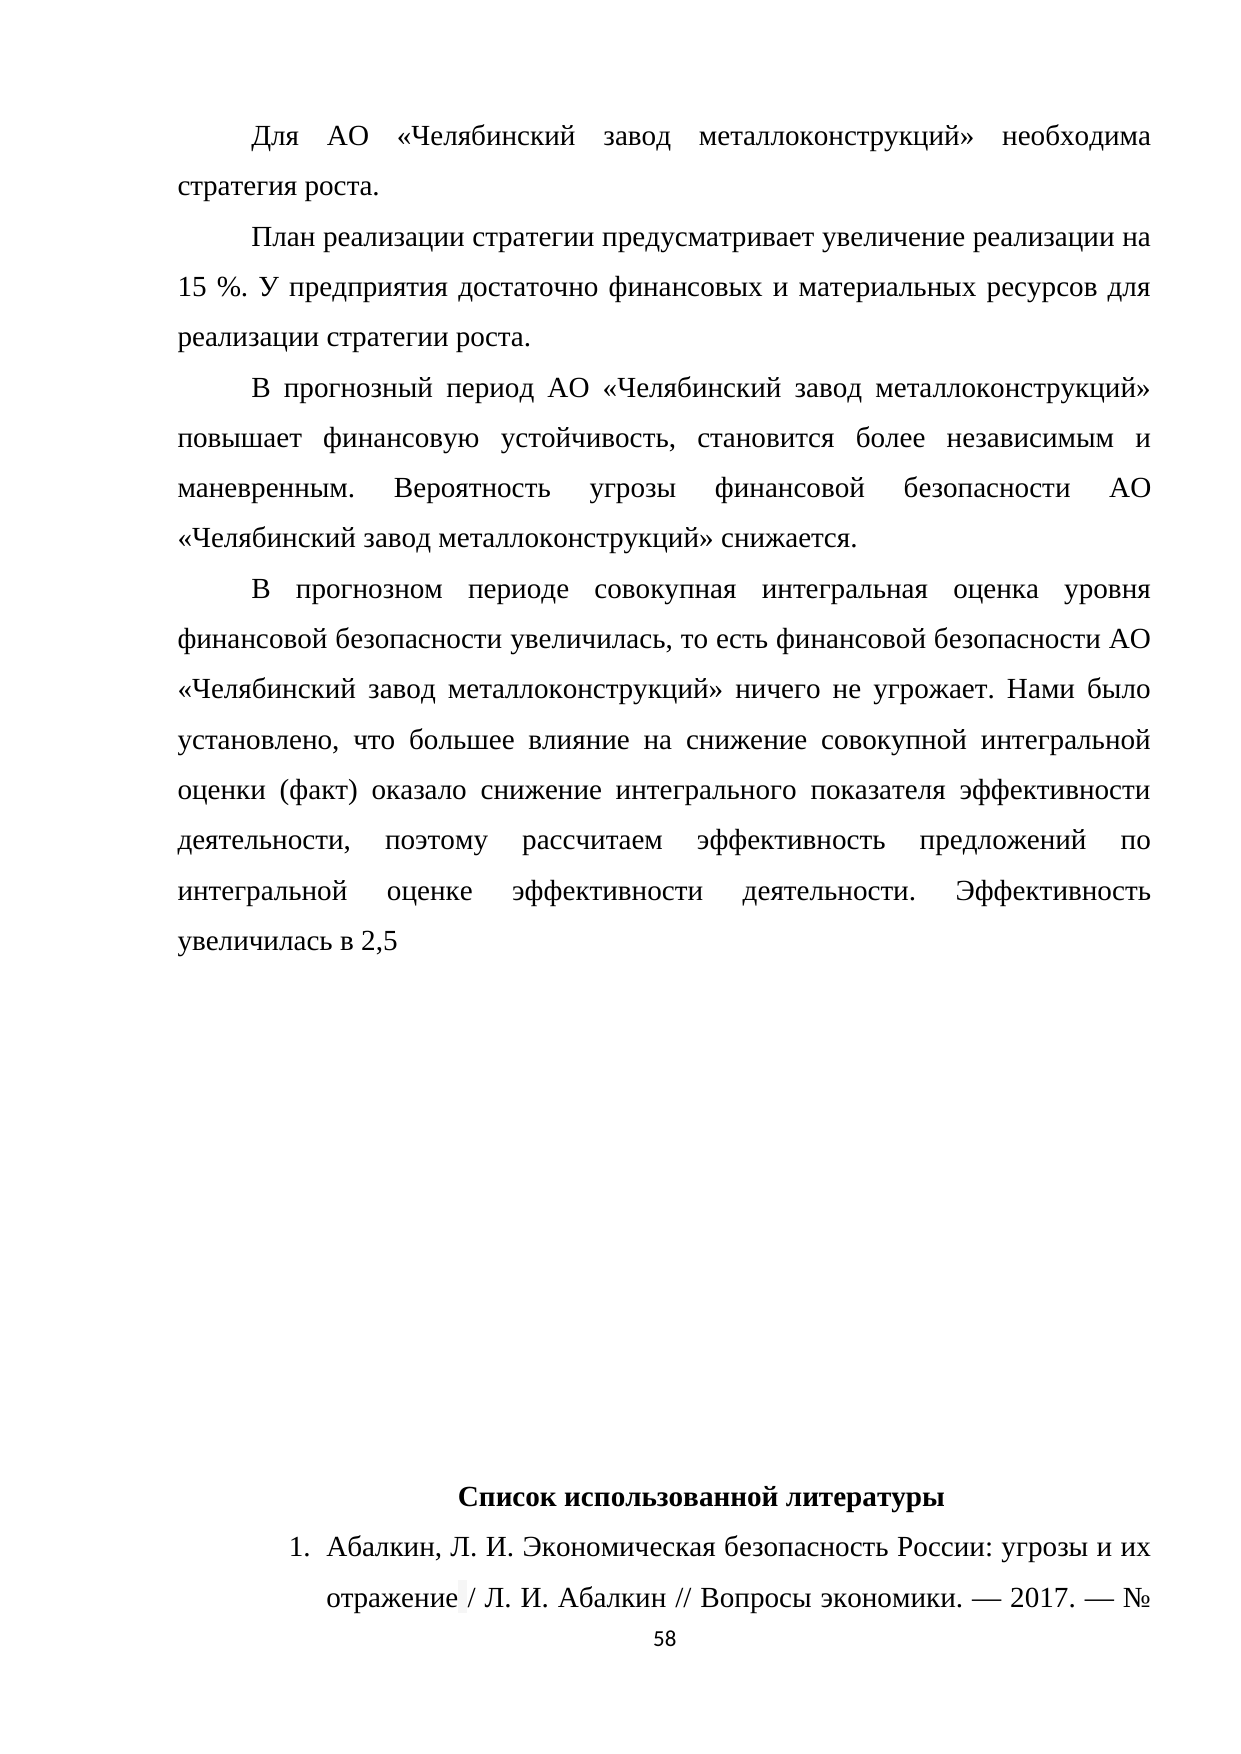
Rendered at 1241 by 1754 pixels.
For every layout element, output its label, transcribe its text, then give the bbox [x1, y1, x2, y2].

text План реализации стратегии предусматривает увеличение реализации на 15 %. У предприятия достаточно финансовых и материальных ресурсов для реализации стратегии роста. [177, 219, 1152, 353]
subtitle Список использованной литературы [177, 1479, 1152, 1513]
text Для АО «Челябинский завод металлоконструкций» необходима стратегия роста. [177, 118, 1152, 202]
text В прогнозном периоде совокупная интегральная оценка уровня финансовой безопасности увеличилась, то есть финансовой безопасности АО «Челябинский завод металлоконструкций» ничего не угрожает. Нами было установлено, что большее влияние на снижение совокупной интегральной оценки (факт) оказало снижение интегрального показателя эффективности деятельности, поэтому рассчитаем эффективность предложений по интегральной оценке эффективности деятельности. Эффективность увеличилась в 2,5 [177, 571, 1152, 957]
text В прогнозный период АО «Челябинский завод металлоконструкций» повышает финансовую устойчивость, становится более независимым и маневренным. Вероятность угрозы финансовой безопасности АО «Челябинский завод металлоконструкций» снижается. [177, 370, 1152, 554]
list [288, 1529, 1152, 1613]
